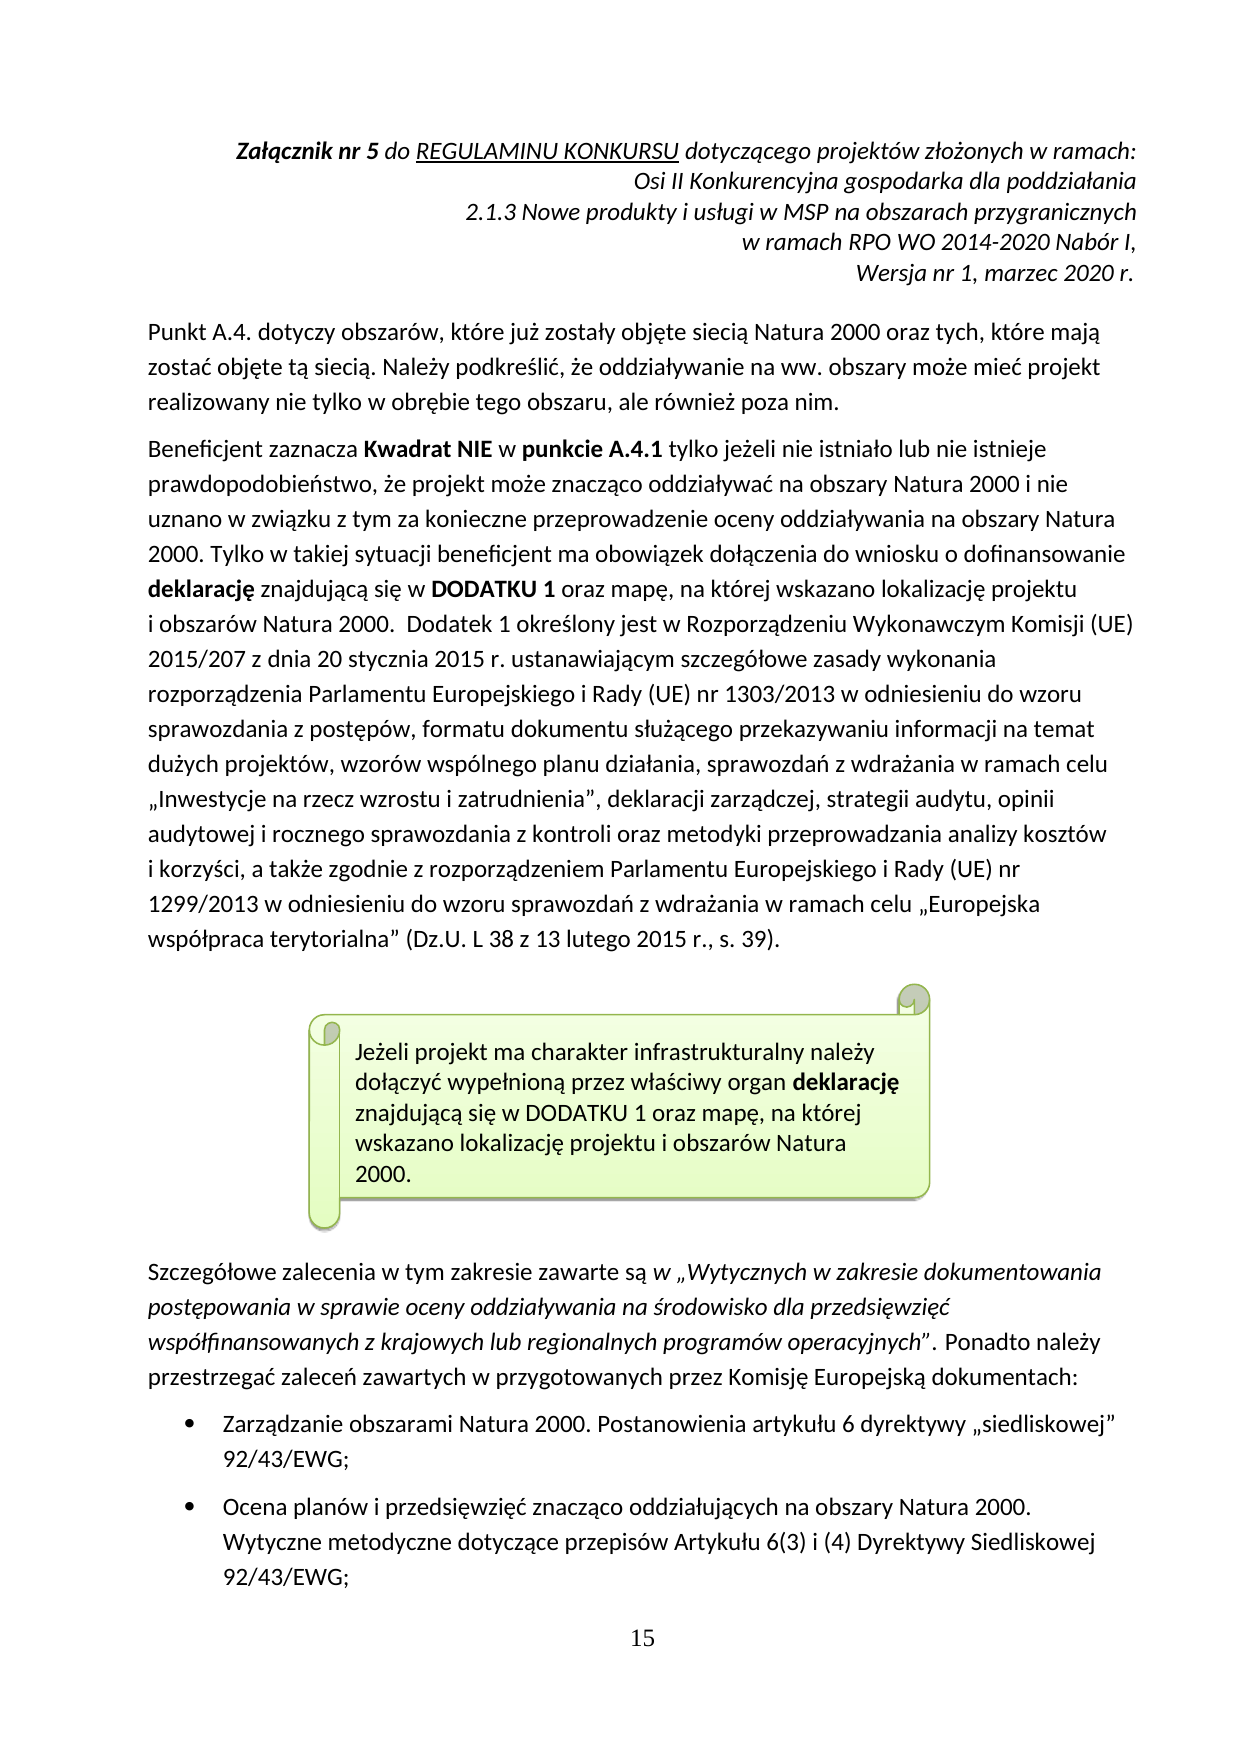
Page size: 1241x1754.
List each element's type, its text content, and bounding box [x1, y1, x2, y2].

list Zarządzanie obszarami Natura 2000. Postanowienia artykułu 6 dyrektywy „siedliskowej” 92/43/EWG; [185, 1409, 1137, 1474]
text Punkt A.4. dotyczy obszarów, które już zostały objęte siecią Natura 2000 oraz tych, które mają zostać objęte tą siecią. Należy podkreślić, że oddziaływanie na ww. obszary może mieć projekt realizowany nie tylko w obrębie tego obszaru, ale również poza nim. [148, 316, 1137, 417]
text Beneficjent zaznacza Kwadrat NIE w punkcie A.4.1 tylko jeżeli nie istniało lub nie istnieje prawdopodobieństwo, że projekt może znacząco oddziaływać na obszary Natura 2000 i nie uznano w związku z tym za konieczne przeprowadzenie oceny oddziaływania na obszary Natura 2000. Tylko w takiej sytuacji beneficjent ma obowiązek dołączenia do wniosku o dofinansowanie deklarację znajdującą się w DODATKU 1 oraz mapę, na której wskazano lokalizację projektu i obszarów Natura 2000. Dodatek 1 określony jest w Rozporządzeniu Wykonawczym Komisji (UE) 2015/207 z dnia 20 stycznia 2015 r. ustanawiającym szczegółowe zasady wykonania rozporządzenia Parlamentu Europejskiego i Rady (UE) nr 1303/2013 w odniesieniu do wzoru sprawozdania z postępów, formatu dokumentu służącego przekazywaniu informacji na temat dużych projektów, wzorów wspólnego planu działania, sprawozdań z wdrażania w ramach celu „Inwestycje na rzecz wzrostu i zatrudnienia”, deklaracji zarządczej, strategii audytu, opinii audytowej i rocznego sprawozdania z kontroli oraz metodyki przeprowadzania analizy kosztów i korzyści, a także zgodnie z rozporządzeniem Parlamentu Europejskiego i Rady (UE) nr 1299/2013 w odniesieniu do wzoru sprawozdań z wdrażania w ramach celu „Europejska współpraca terytorialna” (Dz.U. L 38 z 13 lutego 2015 r., s. 39). [148, 434, 1137, 954]
text Szczegółowe zalecenia w tym zakresie zawarte są w „Wytycznych w zakresie dokumentowania postępowania w sprawie oceny oddziaływania na środowisko dla przedsięwzięć współfinansowanych z krajowych lub regionalnych programów operacyjnych”. Ponadto należy przestrzegać zaleceń zawartych w przygotowanych przez Komisję Europejską dokumentach: [148, 1256, 1137, 1392]
list Ocena planów i przedsięwzięć znacząco oddziałujących na obszary Natura 2000. Wytyczne metodyczne dotyczące przepisów Artykułu 6(3) i (4) Dyrektywy Siedliskowej 92/43/EWG; [185, 1491, 1137, 1592]
